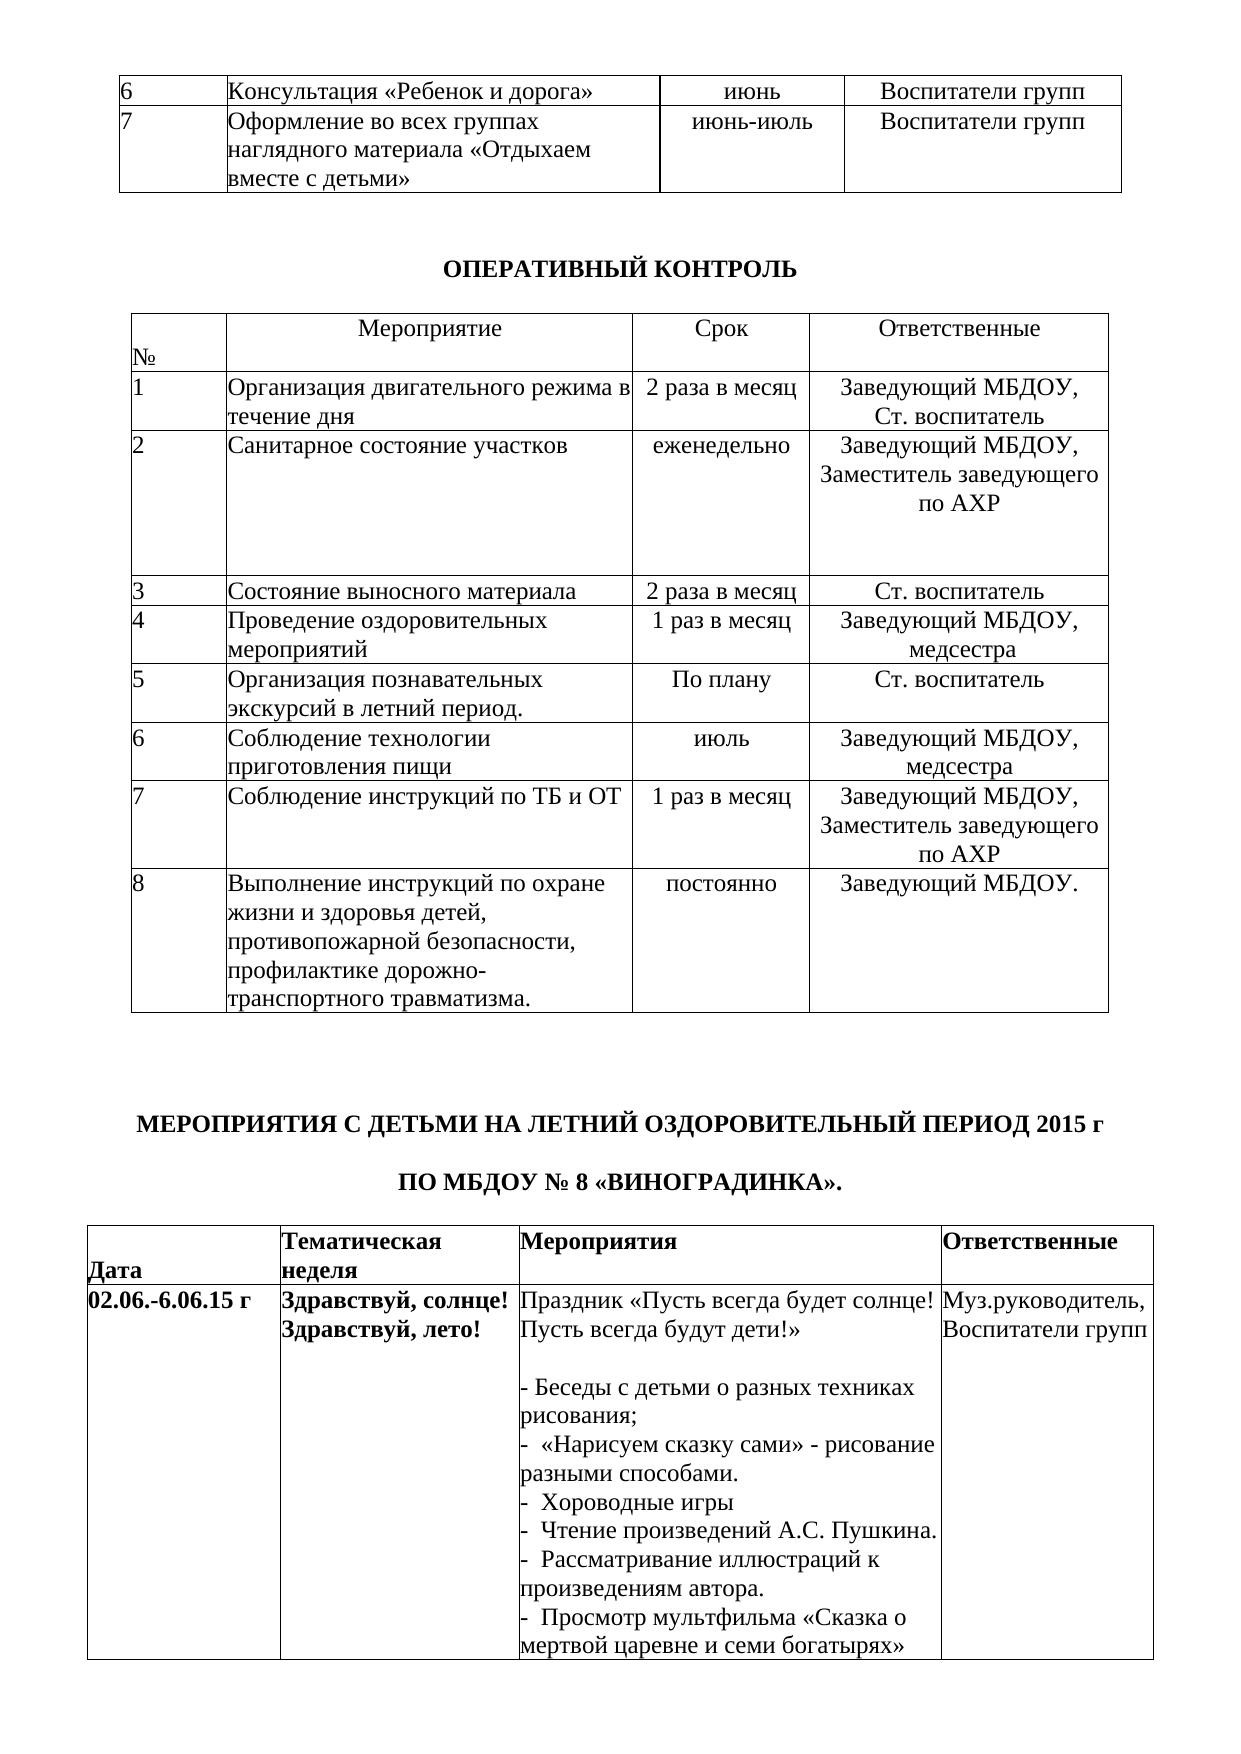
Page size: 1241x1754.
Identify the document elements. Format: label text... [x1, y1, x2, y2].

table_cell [520, 1285, 941, 1659]
table_header № [132, 314, 226, 371]
table_cell Организация двигательного режима в течение дня [227, 372, 632, 429]
table_cell 2 [132, 431, 226, 575]
table_cell Консультация «Ребенок и дорога» [228, 76, 659, 105]
table_cell Соблюдение технологии приготовления пищи [227, 723, 632, 780]
text ПО МБДОУ № 8 «ВИНОГРАДИНКА». [75, 1167, 1165, 1196]
table_cell 1 раз в месяц [633, 606, 809, 663]
table_header Ответственные [810, 314, 1108, 371]
table_cell Заведующий МБДОУ, Ст. воспитатель [810, 372, 1108, 429]
table_cell Заведующий МБДОУ. [810, 869, 1108, 1012]
table_header Тематическая неделя [281, 1226, 519, 1284]
table_cell 7 [120, 106, 227, 192]
table_header Срок [633, 314, 809, 371]
table_cell июнь [661, 76, 844, 105]
table_cell 3 [132, 576, 226, 604]
text ОПЕРАТИВНЫЙ КОНТРОЛЬ [75, 254, 1165, 283]
table_cell 02.06.-6.06.15 г [88, 1285, 280, 1659]
text МЕРОПРИЯТИЯ С ДЕТЬМИ НА ЛЕТНИЙ ОЗДОРОВИТЕЛЬНЫЙ ПЕРИОД 2015 г [75, 1109, 1165, 1138]
table_header Дата [88, 1226, 280, 1284]
table_cell Выполнение инструкций по охране жизни и здоровья детей, противопожарной безопасности, профилактике дорожно-транспортного травматизма. [227, 869, 632, 1012]
table_cell Ст. воспитатель [810, 664, 1108, 722]
table_cell 6 [132, 723, 226, 780]
table_cell 7 [132, 781, 226, 867]
table_header Мероприятия [520, 1226, 941, 1284]
table_header Мероприятие [227, 314, 632, 371]
table_cell 8 [132, 869, 226, 1012]
table_cell Воспитатели групп [845, 106, 1121, 192]
table_cell 2 раза в месяц [633, 372, 809, 429]
table_header Ответственные [942, 1226, 1153, 1284]
table_cell Состояние выносного материала [227, 576, 632, 604]
table_cell Заведующий МБДОУ, медсестра [810, 723, 1108, 780]
table_cell Оформление во всех группах наглядного материала «Отдыхаем вместе с детьми» [228, 106, 659, 192]
table_cell 5 [132, 664, 226, 722]
table_cell Организация познавательных экскурсий в летний период. [227, 664, 632, 722]
table_cell постоянно [633, 869, 809, 1012]
table_cell Воспитатели групп [845, 76, 1121, 105]
table_cell июнь-июль [661, 106, 844, 192]
table_cell Санитарное состояние участков [227, 431, 632, 575]
table_cell Заведующий МБДОУ, медсестра [810, 606, 1108, 663]
table_cell Заведующий МБДОУ, Заместитель заведующего по АХР [810, 431, 1108, 575]
table_cell Ст. воспитатель [810, 576, 1108, 604]
table_cell По плану [633, 664, 809, 722]
table_cell Проведение оздоровительных мероприятий [227, 606, 632, 663]
table_cell 1 раз в месяц [633, 781, 809, 867]
table_cell 4 [132, 606, 226, 663]
table_cell Заведующий МБДОУ, Заместитель заведующего по АХР [810, 781, 1108, 867]
table_cell июль [633, 723, 809, 780]
table_cell 6 [120, 76, 227, 105]
table_cell 2 раза в месяц [633, 576, 809, 604]
table_cell 1 [132, 372, 226, 429]
table_cell еженедельно [633, 431, 809, 575]
table_cell Соблюдение инструкций по ТБ и ОТ [227, 781, 632, 867]
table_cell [942, 1285, 1153, 1659]
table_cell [281, 1285, 519, 1659]
